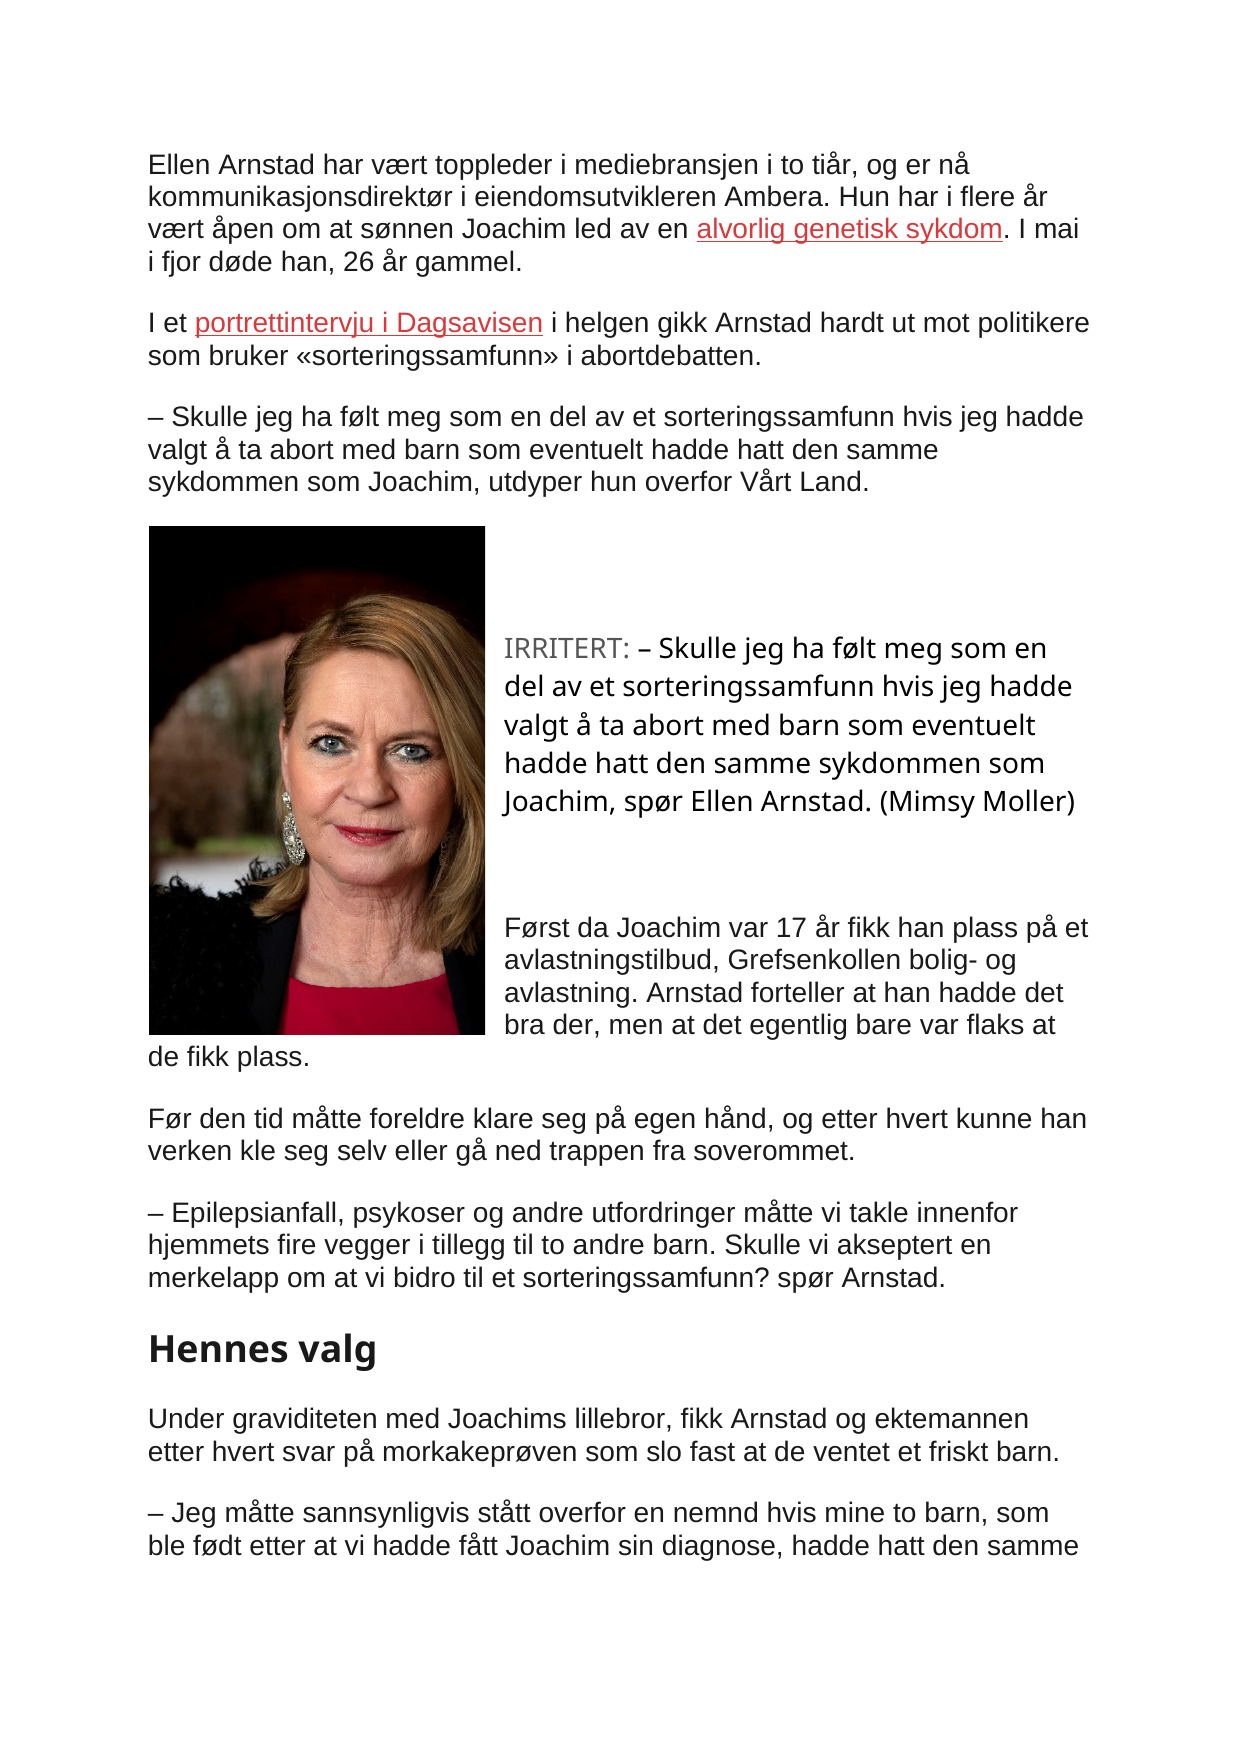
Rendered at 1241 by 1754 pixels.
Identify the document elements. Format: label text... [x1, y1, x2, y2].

text Før den tid måtte foreldre klare seg på egen hånd, og etter hvert kunne han verken kle seg selv eller gå ned trappen fra soverommet. [148, 1102, 1093, 1167]
text Hennes valg [148, 1322, 1093, 1373]
text – Skulle jeg ha følt meg som en del av et sorteringssamfunn hvis jeg hadde valgt å ta abort med barn som eventuelt hadde hatt den samme sykdommen som Joachim, utdyper hun overfor Vårt Land. [148, 400, 1093, 497]
text I et portrettintervju i Dagsavisen i helgen gikk Arnstad hardt ut mot politikere som bruker «sorteringssamfunn» i abortdebatten. [148, 306, 1093, 371]
text Ellen Arnstad har vært toppleder i mediebransjen i to tiår, og er nå kommunikasjonsdirektør i eiendomsutvikleren Ambera. Hun har i flere år vært åpen om at sønnen Joachim led av en alvorlig genetisk sykdom. I mai i fjor døde han, 26 år gammel. [148, 148, 1093, 277]
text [148, 1496, 1093, 1561]
text Først da Joachim var 17 år fikk han plass på et avlastningstilbud, Grefsenkollen bolig- og avlastning. Arnstad forteller at han hadde det bra der, men at det egentlig bare var flaks at de fikk plass. [148, 911, 1093, 1073]
text IRRITERT: – Skulle jeg ha følt meg som en del av et sorteringssamfunn hvis jeg hadde valgt å ta abort med barn som eventuelt hadde hatt den samme sykdommen som Joachim, spør Ellen Arnstad. (Mimsy Moller) [485, 628, 1093, 820]
text Under graviditeten med Joachims lillebror, fikk Arnstad og ektemannen etter hvert svar på morkakeprøven som slo fast at de ventet et friskt barn. [148, 1402, 1093, 1467]
text – Epilepsianfall, psykoser og andre utfordringer måtte vi takle innenfor hjemmets fire vegger i tillegg til to andre barn. Skulle vi akseptert en merkelapp om at vi bidro til et sorteringssamfunn? spør Arnstad. [148, 1196, 1093, 1293]
picture [147, 526, 485, 1032]
